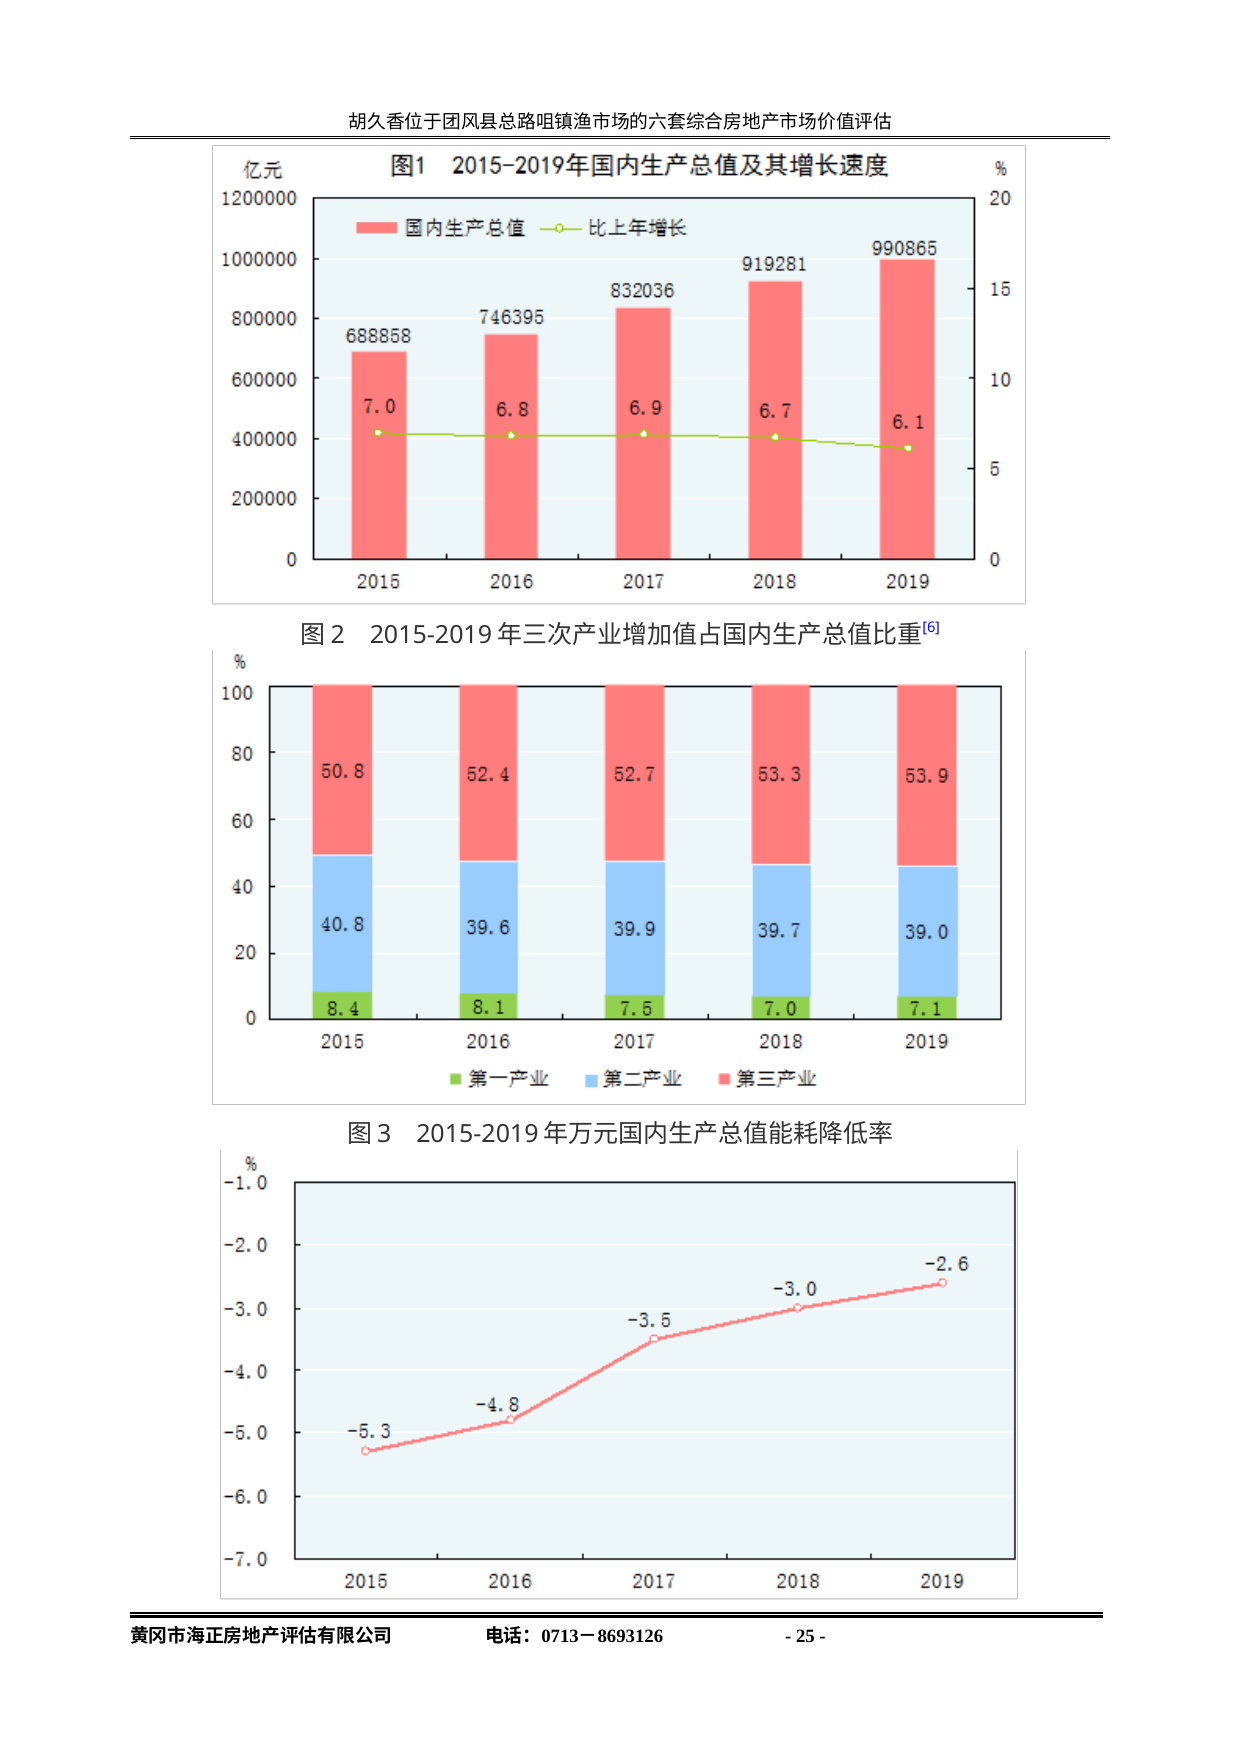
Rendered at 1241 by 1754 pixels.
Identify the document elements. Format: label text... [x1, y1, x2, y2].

text 图3 2015-2019年万元国内生产总值能耗降低率 [130, 1111, 1110, 1150]
picture [213, 1150, 1027, 1607]
picture [206, 650, 1035, 1111]
text 图2 2015-2019年三次产业增加值占国内生产总值比重[6] [130, 611, 1110, 651]
picture [206, 139, 1035, 612]
